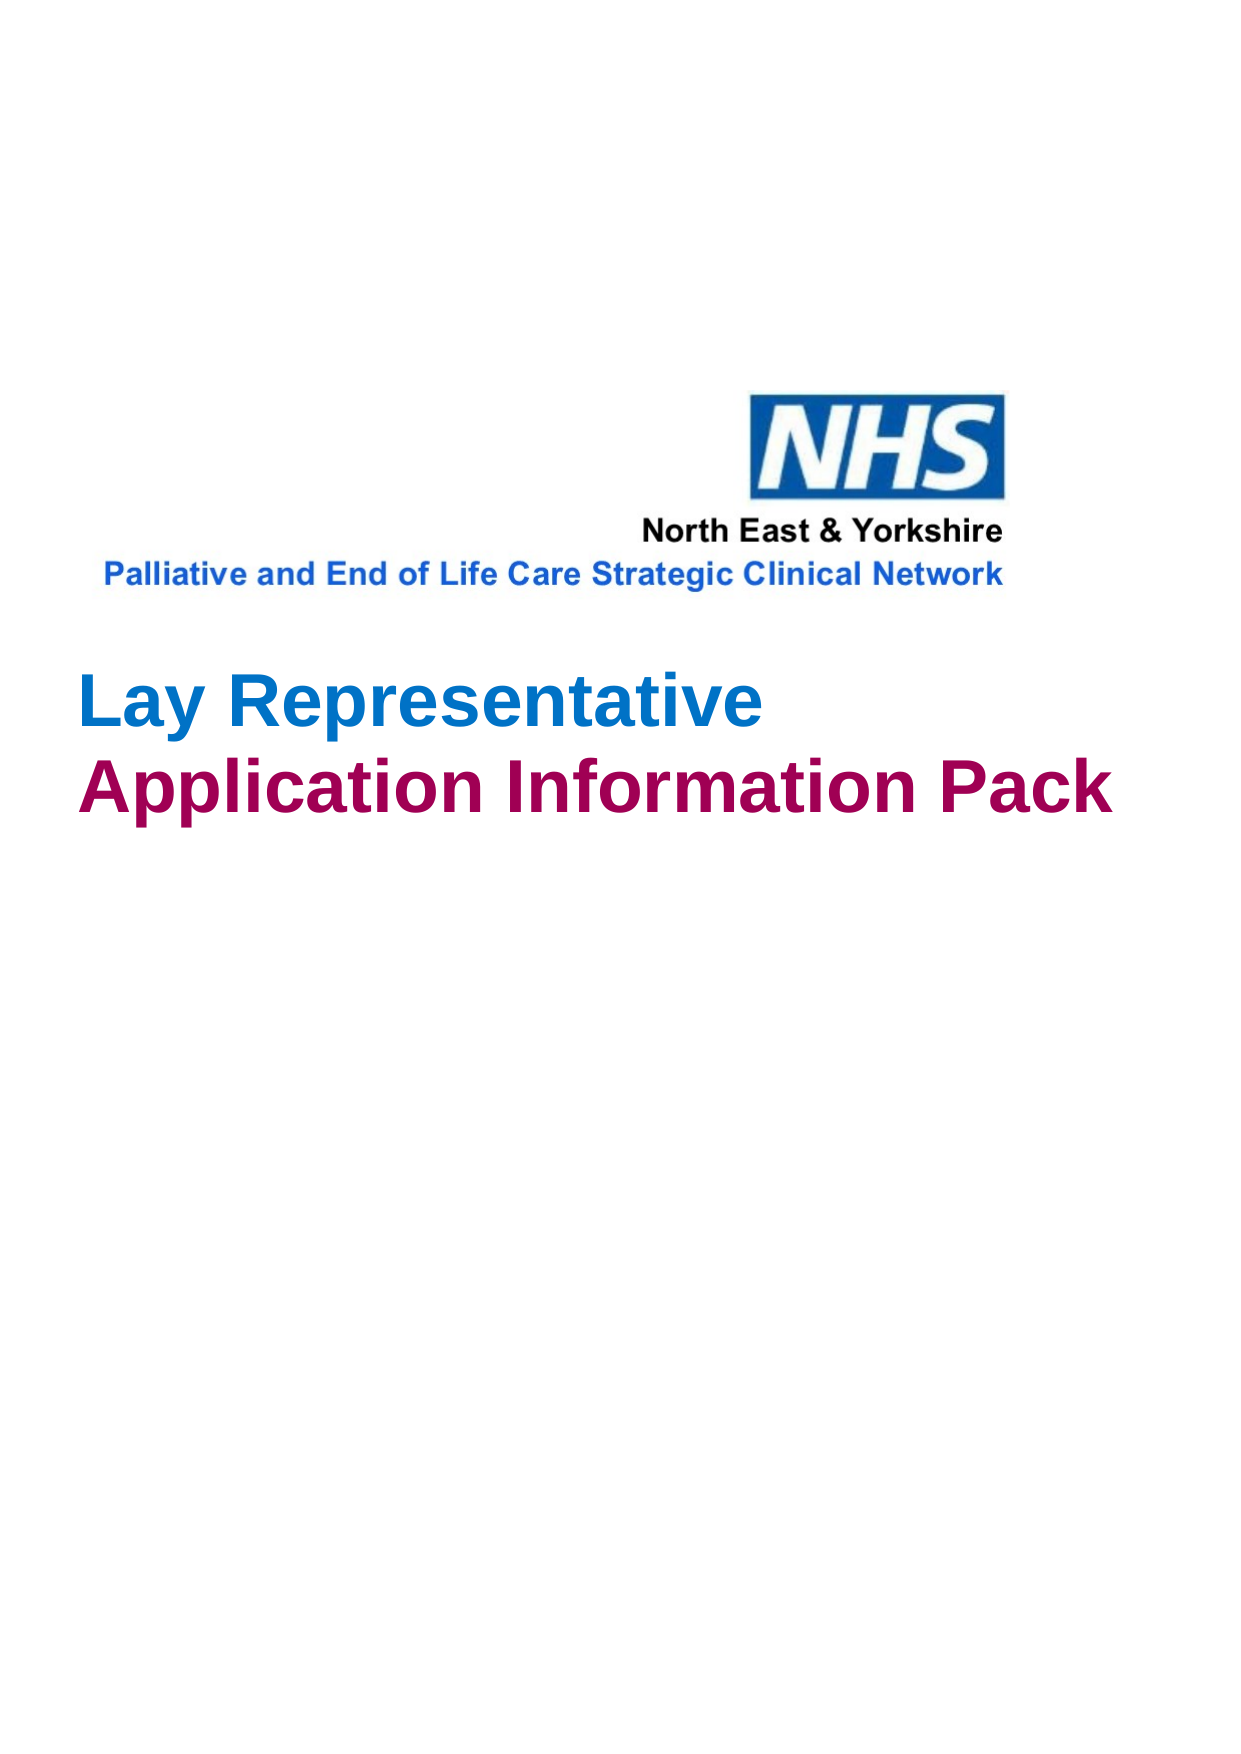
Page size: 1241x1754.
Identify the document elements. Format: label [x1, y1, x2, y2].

picture [76, 390, 1010, 627]
